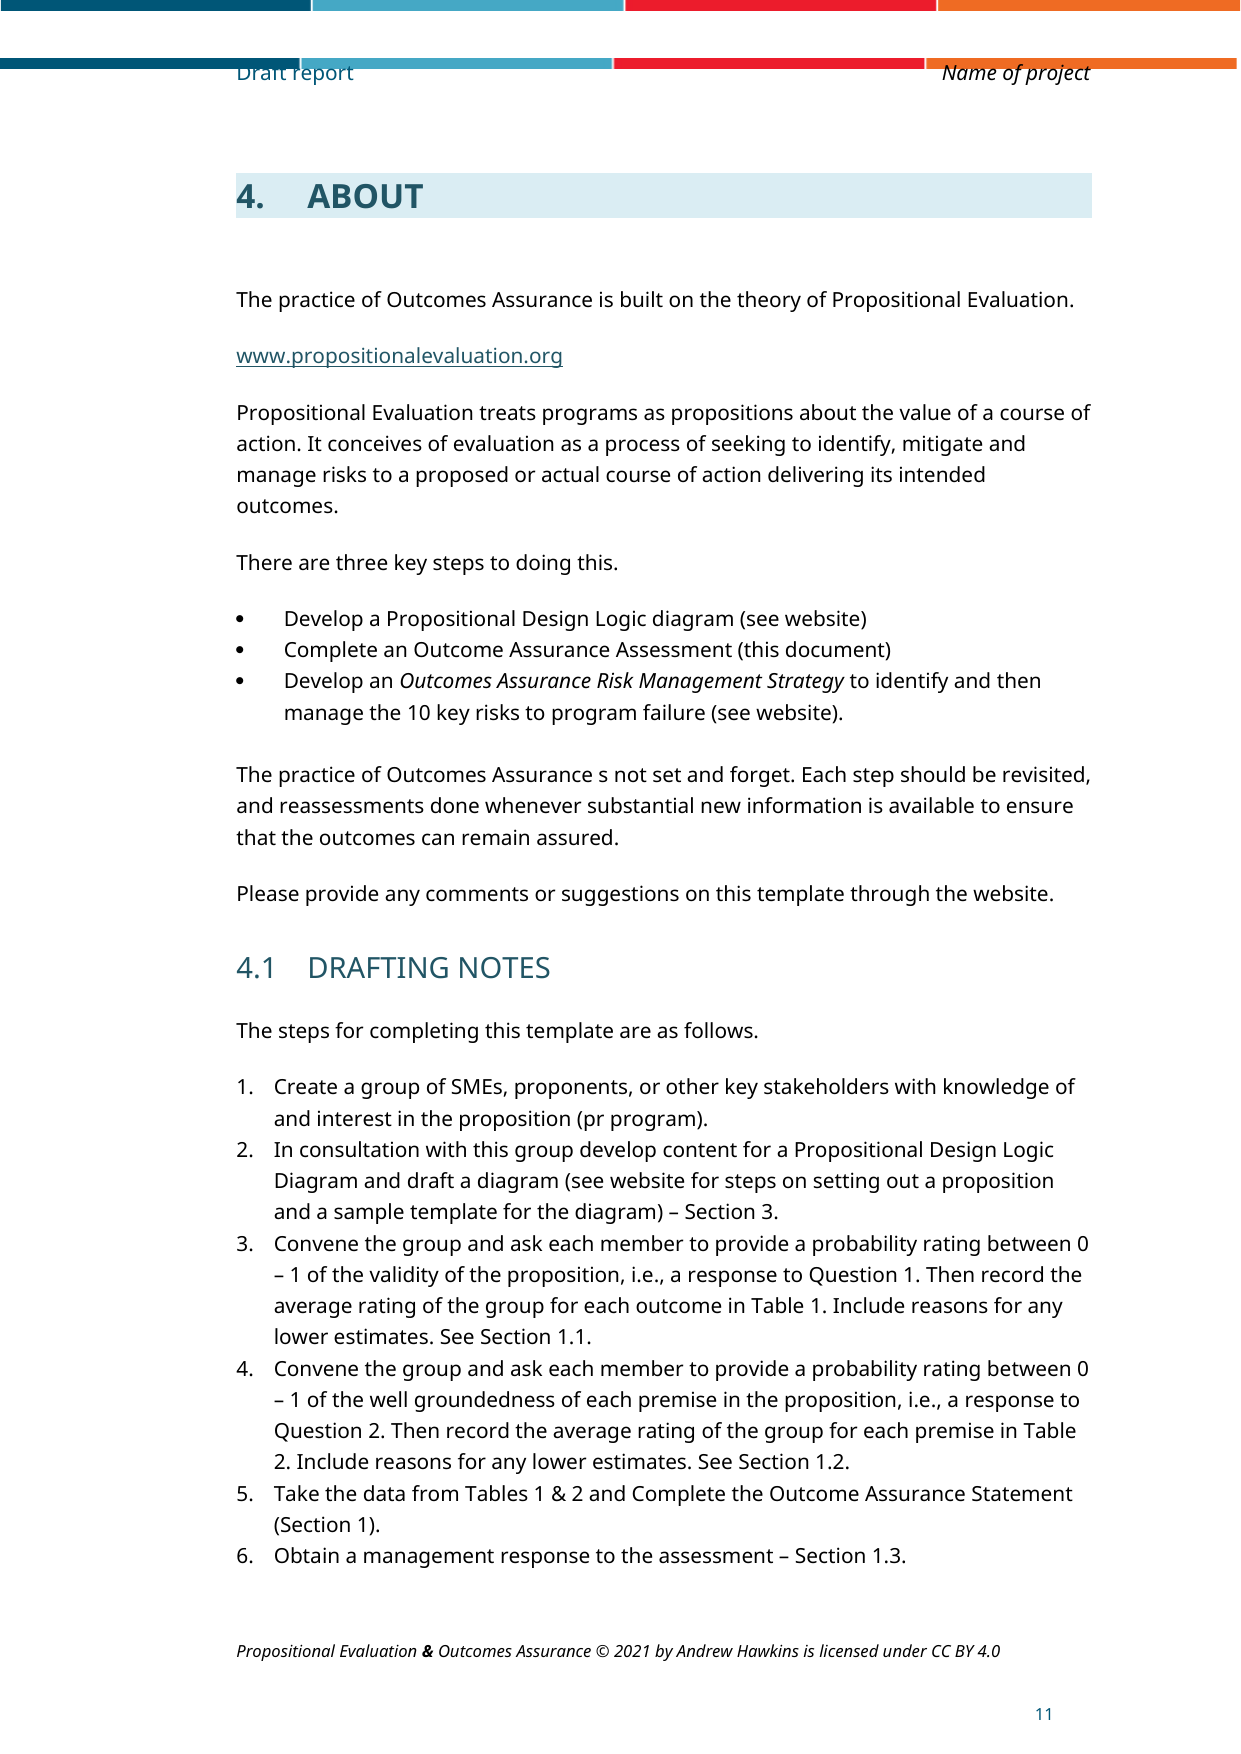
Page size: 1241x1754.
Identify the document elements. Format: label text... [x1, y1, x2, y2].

list In consultation with this group develop content for a Propositional Design Logic Diagram and draft a diagram (see website for steps on setting out a proposition and a sample template for the diagram) – Section 3. [236, 1135, 1092, 1226]
list Develop an Outcomes Assurance Risk Management Strategy to identify and then manage the 10 key risks to program failure (see website). [236, 666, 1092, 726]
picture [299, 58, 1237, 70]
list Take the data from Tables 1 & 2 and Complete the Outcome Assurance Statement (Section 1). [236, 1479, 1092, 1538]
subtitle Drafting notes [236, 948, 1092, 987]
picture [311, 0, 1241, 11]
text The practice of Outcomes Assurance is built on the theory of Propositional Evaluation. [236, 285, 1092, 313]
text There are three key steps to doing this. [236, 548, 1092, 576]
text The steps for completing this template are as follows. [236, 1016, 1092, 1045]
subtitle About [236, 173, 1092, 218]
text www.propositionalevaluation.org [236, 341, 1092, 370]
list Complete an Outcome Assurance Assessment (this document) [236, 635, 1092, 663]
list Convene the group and ask each member to provide a probability rating between 0 – 1 of the well groundedness of each premise in the proposition, i.e., a response to Question 2. Then record the average rating of the group for each premise in Table 2. Include reasons for any lower estimates. See Section 1.2. [236, 1354, 1092, 1476]
text Propositional Evaluation treats programs as propositions about the value of a course of action. It conceives of evaluation as a process of seeking to identify, mitigate and manage risks to a proposed or actual course of action delivering its intended outcomes. [236, 398, 1092, 520]
text The practice of Outcomes Assurance s not set and forget. Each step should be revisited, and reassessments done whenever substantial new information is available to ensure that the outcomes can remain assured. [236, 760, 1092, 851]
list Please provide any comments or suggestions on this template through the website. [236, 879, 1092, 907]
list Create a group of SMEs, proponents, or other key stakeholders with knowledge of and interest in the proposition (pr program). [236, 1072, 1092, 1132]
list Convene the group and ask each member to provide a probability rating between 0 – 1 of the validity of the proposition, i.e., a response to Question 1. Then record the average rating of the group for each outcome in Table 1. Include reasons for any lower estimates. See Section 1.1. [236, 1229, 1092, 1351]
list Obtain a management response to the assessment – Section 1.3. [236, 1541, 1092, 1570]
list Develop a Propositional Design Logic diagram (see website) [236, 604, 1092, 632]
